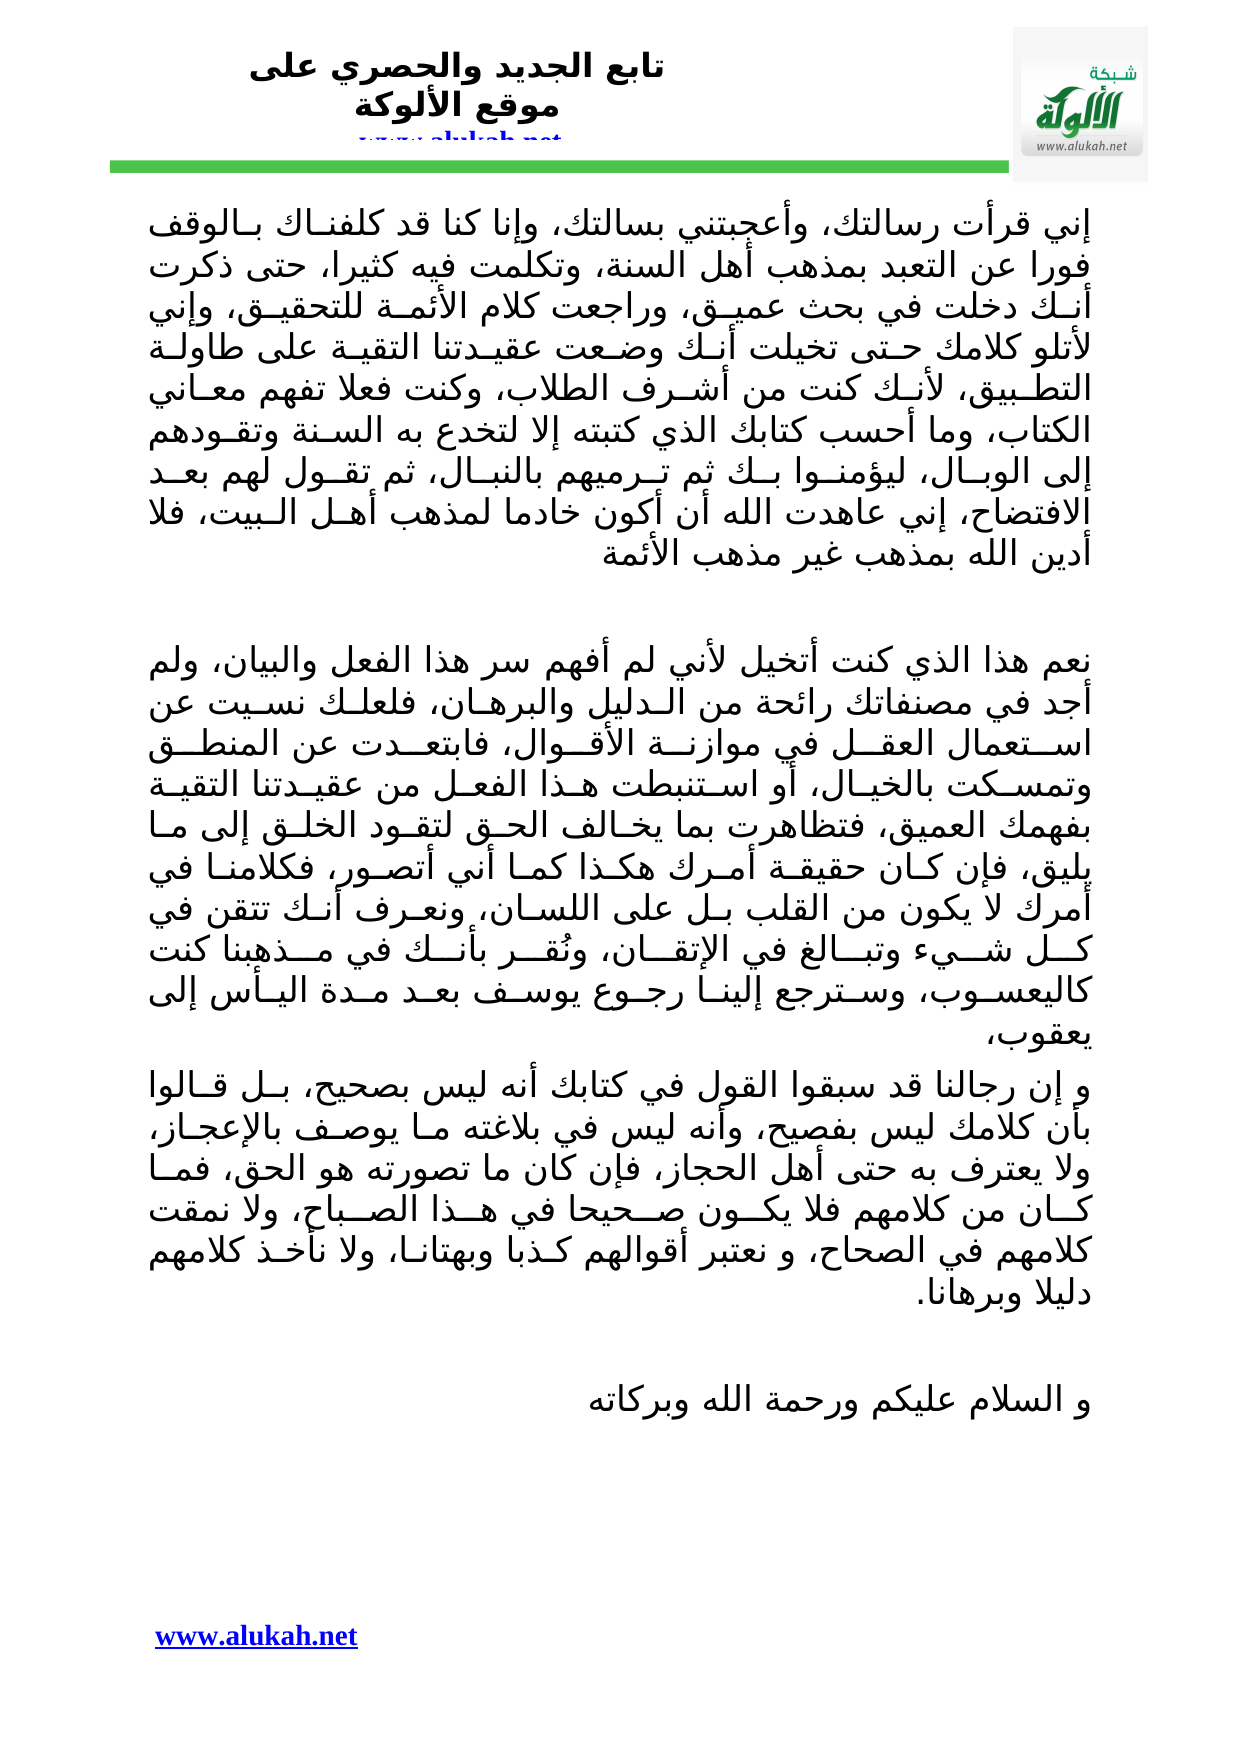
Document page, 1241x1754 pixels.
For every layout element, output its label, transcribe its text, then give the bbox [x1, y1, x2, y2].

text إني قرأت رسالتك، وأعجبتني بسالتك، وإنا كنا قد كلفناك بالوقف فورا عن التعبد بمذهب أهل السنة، وتكلمت فيه كثيرا، حتى ذكرت أنك دخلت في بحث عميق، وراجعت كلام الأئمة للتحقيق، وإني لأتلو كلامك حتى تخيلت أنك وضعت عقيدتنا التقية على طاولة التطبيق، لأنك كنت من أشرف الطلاب، وكنت فعلا تفهم معاني الكتاب، وما أحسب كتابك الذي كتبته إلا لتخدع به السنة وتقودهم إلى الوبال، ليؤمنوا بك ثم ترميهم بالنبال، ثم تقول لهم بعد الافتضاح، إني عاهدت الله أن أكون خادما لمذهب أهل البيت، فلا أدين الله بمذهب غير مذهب الأئمة [148, 203, 1093, 574]
text و السلام عليكم ورحمة الله وبركاته [148, 1378, 1093, 1419]
text و إن رجالنا قد سبقوا القول في كتابك أنه ليس بصحيح، بل قالوا بأن كلامك ليس بفصيح، وأنه ليس في بلاغته ما يوصف بالإعجاز، ولا يعترف به حتى أهل الحجاز، فإن كان ما تصورته هو الحق، فما كان من كلامهم فلا يكون صحيحا في هذا الصباح، ولا نمقت كلامهم في الصحاح، و نعتبر أقوالهم كذبا وبهتانا، ولا نأخذ كلامهم دليلا وبرهانا. [148, 1065, 1093, 1312]
text نعم هذا الذي كنت أتخيل لأني لم أفهم سر هذا الفعل والبيان، ولم أجد في مصنفاتك رائحة من الدليل والبرهان، فلعلك نسيت عن استعمال العقل في موازنة الأقوال، فابتعدت عن المنطق وتمسكت بالخيال، أو استنبطت هذا الفعل من عقيدتنا التقية بفهمك العميق، فتظاهرت بما يخالف الحق لتقود الخلق إلى ما يليق، فإن كان حقيقة أمرك هكذا كما أني أتصور، فكلامنا في أمرك لا يكون من القلب بل على اللسان، ونعرف أنك تتقن في كل شيء وتبالغ في الإتقان، ونُقر بأنك في مذهبنا كنت كاليعسوب، وسترجع إلينا رجوع يوسف بعد مدة اليأس إلى يعقوب، [148, 640, 1093, 1052]
